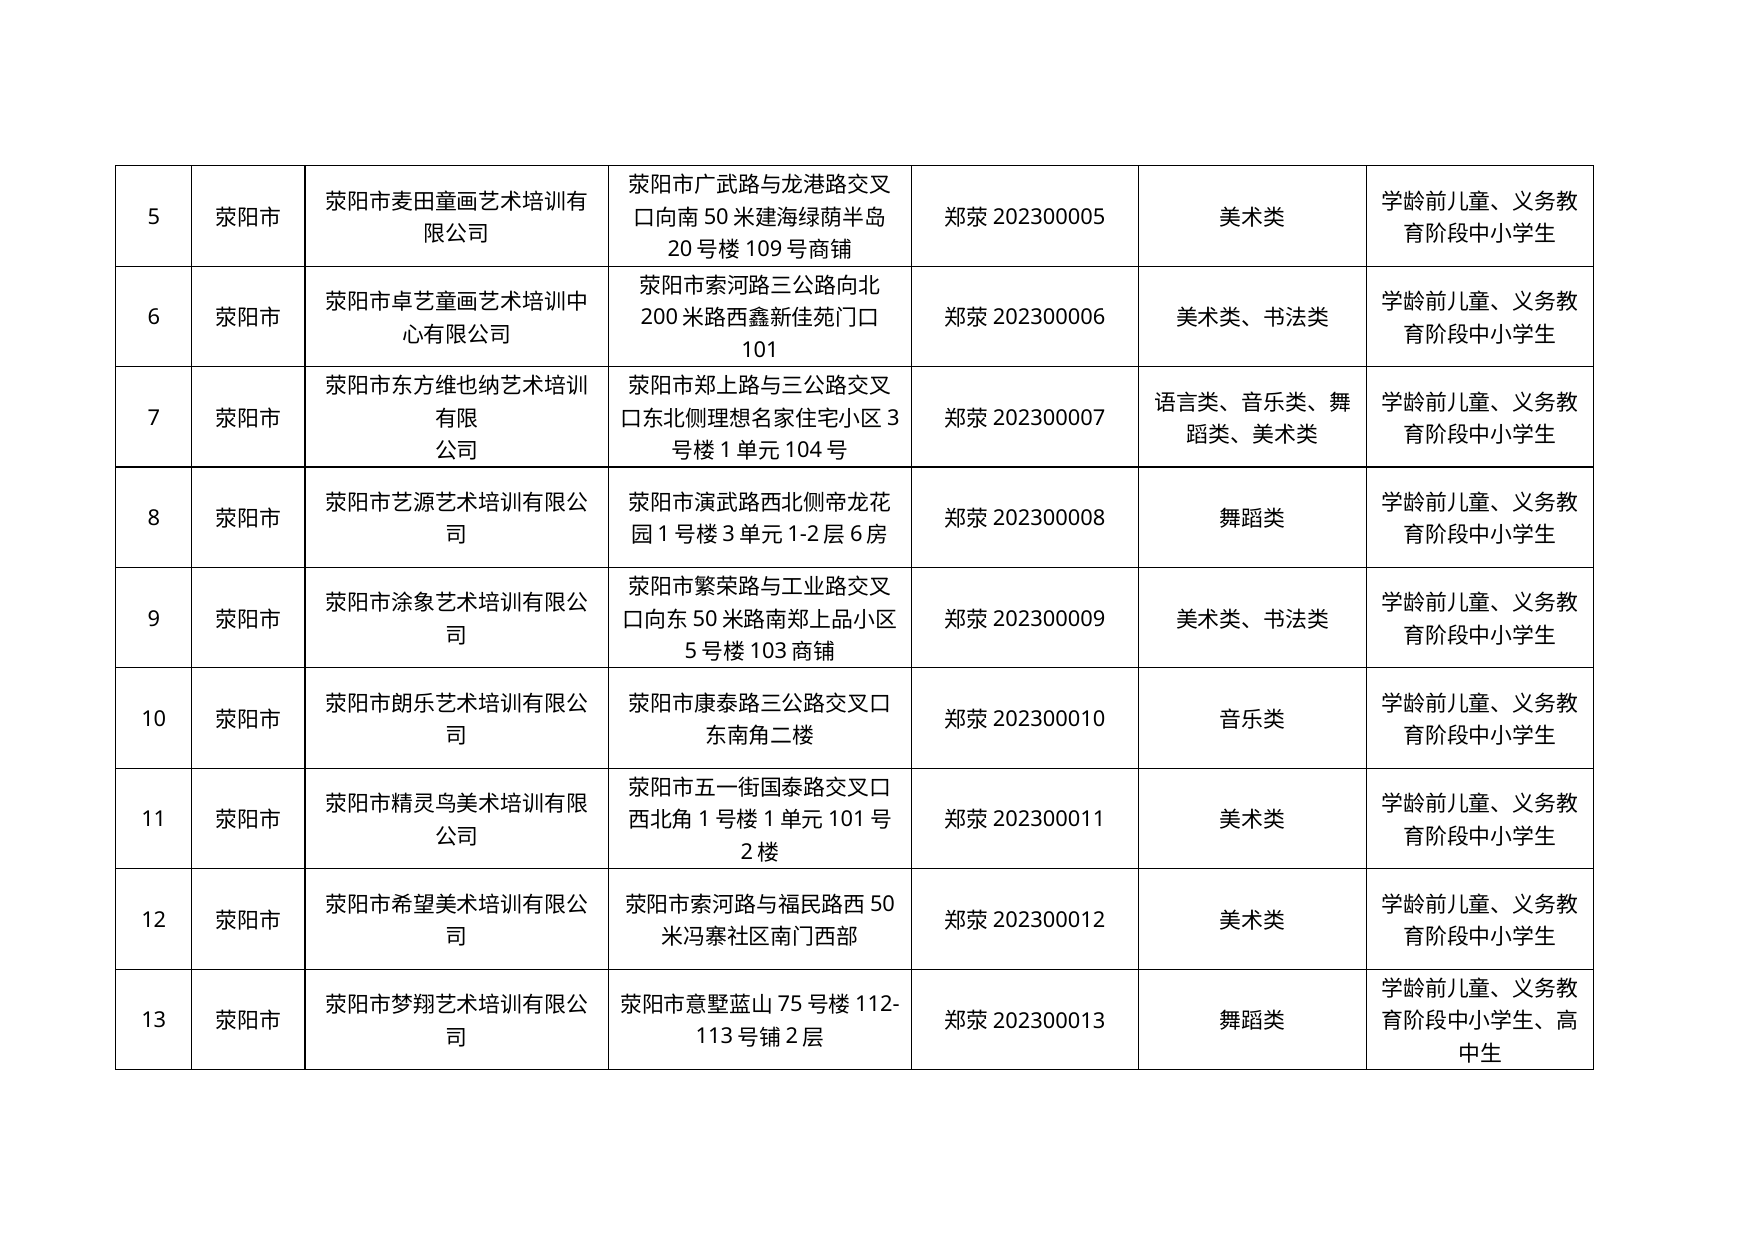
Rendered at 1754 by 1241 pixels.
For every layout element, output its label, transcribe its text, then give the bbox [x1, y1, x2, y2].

table_cell 舞蹈类 [1139, 970, 1366, 1069]
table_cell 荥阳市康泰路三公路交叉口东南角二楼 [609, 668, 911, 768]
table_cell 美术类、书法类 [1139, 568, 1366, 667]
table_cell 学龄前儿童、义务教育阶段中小学生 [1367, 166, 1593, 266]
table_cell 郑荥202300009 [912, 568, 1138, 667]
table_cell 学龄前儿童、义务教育阶段中小学生 [1367, 568, 1593, 667]
table_cell 郑荥202300007 [912, 367, 1138, 466]
table_cell 荥阳市五一街国泰路交叉口西北角1号楼1单元101号2楼 [609, 769, 911, 868]
table_cell 郑荥202300010 [912, 668, 1138, 768]
table_cell 13 [116, 970, 191, 1069]
table_cell 郑荥202300011 [912, 769, 1138, 868]
table_cell 荥阳市卓艺童画艺术培训中心有限公司 [306, 267, 608, 366]
table_cell 学龄前儿童、义务教育阶段中小学生 [1367, 769, 1593, 868]
table_cell 荥阳市艺源艺术培训有限公司 [306, 468, 608, 567]
table_cell 音乐类 [1139, 668, 1366, 768]
table_cell 美术类、书法类 [1139, 267, 1366, 366]
table_cell 荥阳市精灵鸟美术培训有限公司 [306, 769, 608, 868]
table_cell 荥阳市 [192, 769, 304, 868]
table_cell 荥阳市东方维也纳艺术培训有限 公司 [306, 367, 608, 466]
table_cell 学龄前儿童、义务教育阶段中小学生 [1367, 367, 1593, 466]
table_cell 美术类 [1139, 869, 1366, 968]
table_cell 荥阳市郑上路与三公路交叉口东北侧理想名家住宅小区3号楼1单元104号 [609, 367, 911, 466]
table_cell 荥阳市繁荣路与工业路交叉口向东50米路南郑上品小区5号楼103商铺 [609, 568, 911, 667]
table_cell 10 [116, 668, 191, 768]
table_cell 11 [116, 769, 191, 868]
table_cell 郑荥202300006 [912, 267, 1138, 366]
table_cell 荥阳市演武路西北侧帝龙花园1号楼3单元1-2层6房 [609, 468, 911, 567]
table_cell 学龄前儿童、义务教育阶段中小学生 [1367, 468, 1593, 567]
table_cell 9 [116, 568, 191, 667]
table_cell 语言类、音乐类、舞蹈类、美术类 [1139, 367, 1366, 466]
table_cell 荥阳市 [192, 166, 304, 266]
table_cell 荥阳市 [192, 367, 304, 466]
table_cell 荥阳市朗乐艺术培训有限公司 [306, 668, 608, 768]
table_cell 12 [116, 869, 191, 968]
table_cell 郑荥202300005 [912, 166, 1138, 266]
table_cell 学龄前儿童、义务教育阶段中小学生 [1367, 267, 1593, 366]
table_cell 荥阳市梦翔艺术培训有限公司 [306, 970, 608, 1069]
table_cell 郑荥202300008 [912, 468, 1138, 567]
table_cell 荥阳市麦田童画艺术培训有限公司 [306, 166, 608, 266]
table_cell 8 [116, 468, 191, 567]
table_cell 学龄前儿童、义务教育阶段中小学生 [1367, 668, 1593, 768]
table_cell 荥阳市广武路与龙港路交叉口向南50米建海绿荫半岛20号楼109号商铺 [609, 166, 911, 266]
table_cell 荥阳市涂象艺术培训有限公司 [306, 568, 608, 667]
table_cell 荥阳市 [192, 267, 304, 366]
table_cell 舞蹈类 [1139, 468, 1366, 567]
table_cell 学龄前儿童、义务教育阶段中小学生 [1367, 869, 1593, 968]
table_cell 荥阳市 [192, 869, 304, 968]
table_cell 美术类 [1139, 769, 1366, 868]
table_cell 郑荥202300013 [912, 970, 1138, 1069]
table_cell 6 [116, 267, 191, 366]
table_cell 荥阳市 [192, 568, 304, 667]
table_cell 美术类 [1139, 166, 1366, 266]
table_cell 7 [116, 367, 191, 466]
table_cell 荥阳市意墅蓝山75号楼112-113号铺2层 [609, 970, 911, 1069]
table_cell 荥阳市 [192, 970, 304, 1069]
table_cell 5 [116, 166, 191, 266]
table_cell 荥阳市索河路与福民路西50米冯寨社区南门西部 [609, 869, 911, 968]
table_cell 学龄前儿童、义务教育阶段中小学生、高中生 [1367, 970, 1593, 1069]
table_cell 荥阳市 [192, 668, 304, 768]
table_cell 荥阳市希望美术培训有限公司 [306, 869, 608, 968]
table_cell 荥阳市 [192, 468, 304, 567]
table_cell 郑荥202300012 [912, 869, 1138, 968]
table_cell 荥阳市索河路三公路向北200米路西鑫新佳苑门口101 [609, 267, 911, 366]
